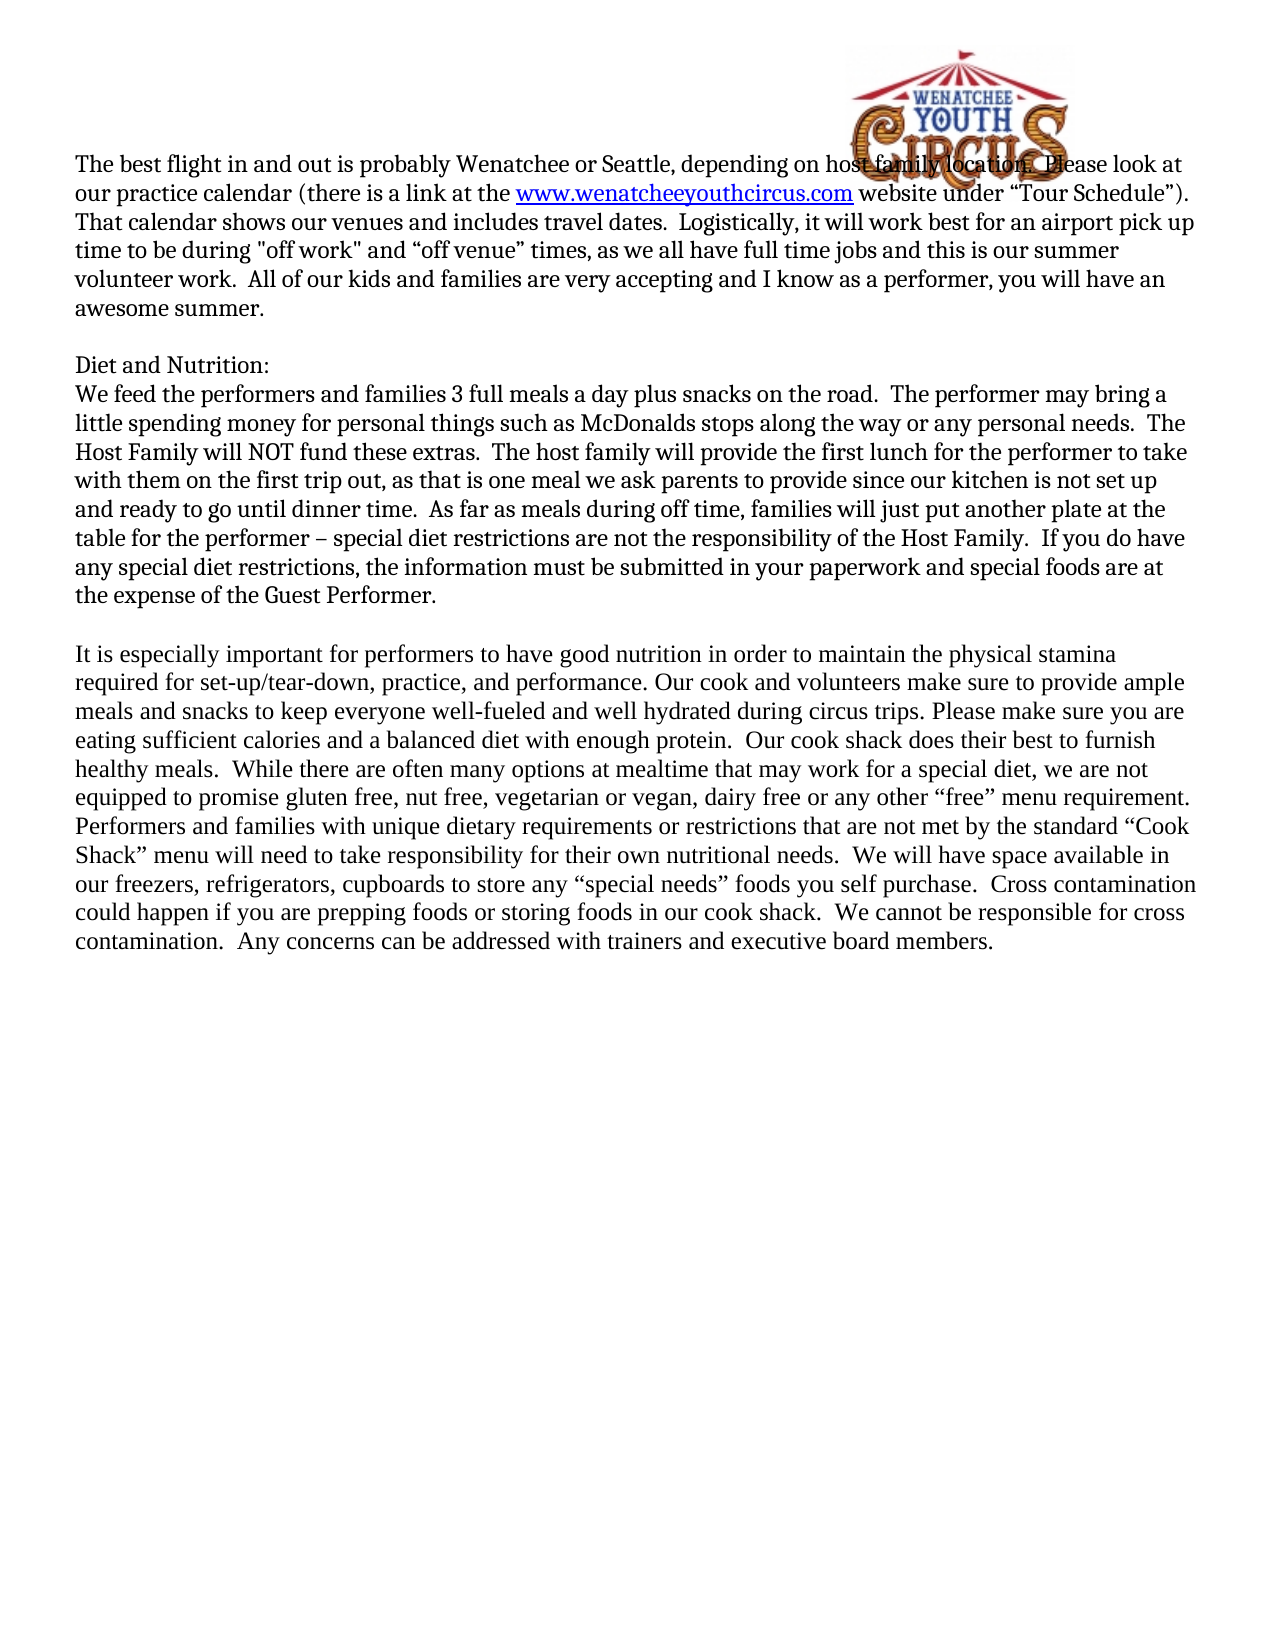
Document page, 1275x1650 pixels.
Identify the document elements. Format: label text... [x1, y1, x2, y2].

picture [845, 45, 1075, 150]
text The best flight in and out is probably Wenatchee or Seattle, depending on host family location. Please look at our practice calendar (there is a link at the www.wenatcheeyouthcircus.com website under “Tour Schedule”). That calendar shows our venues and includes travel dates. Logistically, it will work best for an airport pick up time to be during "off work" and “off venue” times, as we all have full time jobs and this is our summer volunteer work. All of our kids and families are very accepting and I know as a performer, you will have an awesome summer. [75, 150, 1200, 351]
text Diet and Nutrition: [75, 351, 1200, 380]
text It is especially important for performers to have good nutrition in order to maintain the physical stamina required for set-up/tear-down, practice, and performance. Our cook and volunteers make sure to provide ample meals and snacks to keep everyone well-fueled and well hydrated during circus trips. Please make sure you are eating sufficient calories and a balanced diet with enough protein. Our cook shack does their best to furnish healthy meals. While there are often many options at mealtime that may work for a special diet, we are not equipped to promise gluten free, nut free, vegetarian or vegan, dairy free or any other “free” menu requirement. Performers and families with unique dietary requirements or restrictions that are not met by the standard “Cook Shack” menu will need to take responsibility for their own nutritional needs. We will have space available in our freezers, refrigerators, cupboards to store any “special needs” foods you self purchase. Cross contamination could happen if you are prepping foods or storing foods in our cook shack. We cannot be responsible for cross contamination. Any concerns can be addressed with trainers and executive board members. [75, 639, 1200, 955]
text We feed the performers and families 3 full meals a day plus snacks on the road. The performer may bring a little spending money for personal things such as McDonalds stops along the way or any personal needs. The Host Family will NOT fund these extras. The host family will provide the first lunch for the performer to take with them on the first trip out, as that is one meal we ask parents to provide since our kitchen is not set up and ready to go until dinner time. As far as meals during off time, families will just put another plate at the table for the performer – special diet restrictions are not the responsibility of the Host Family. If you do have any special diet restrictions, the information must be submitted in your paperwork and special foods are at the expense of the Guest Performer. [75, 380, 1200, 610]
